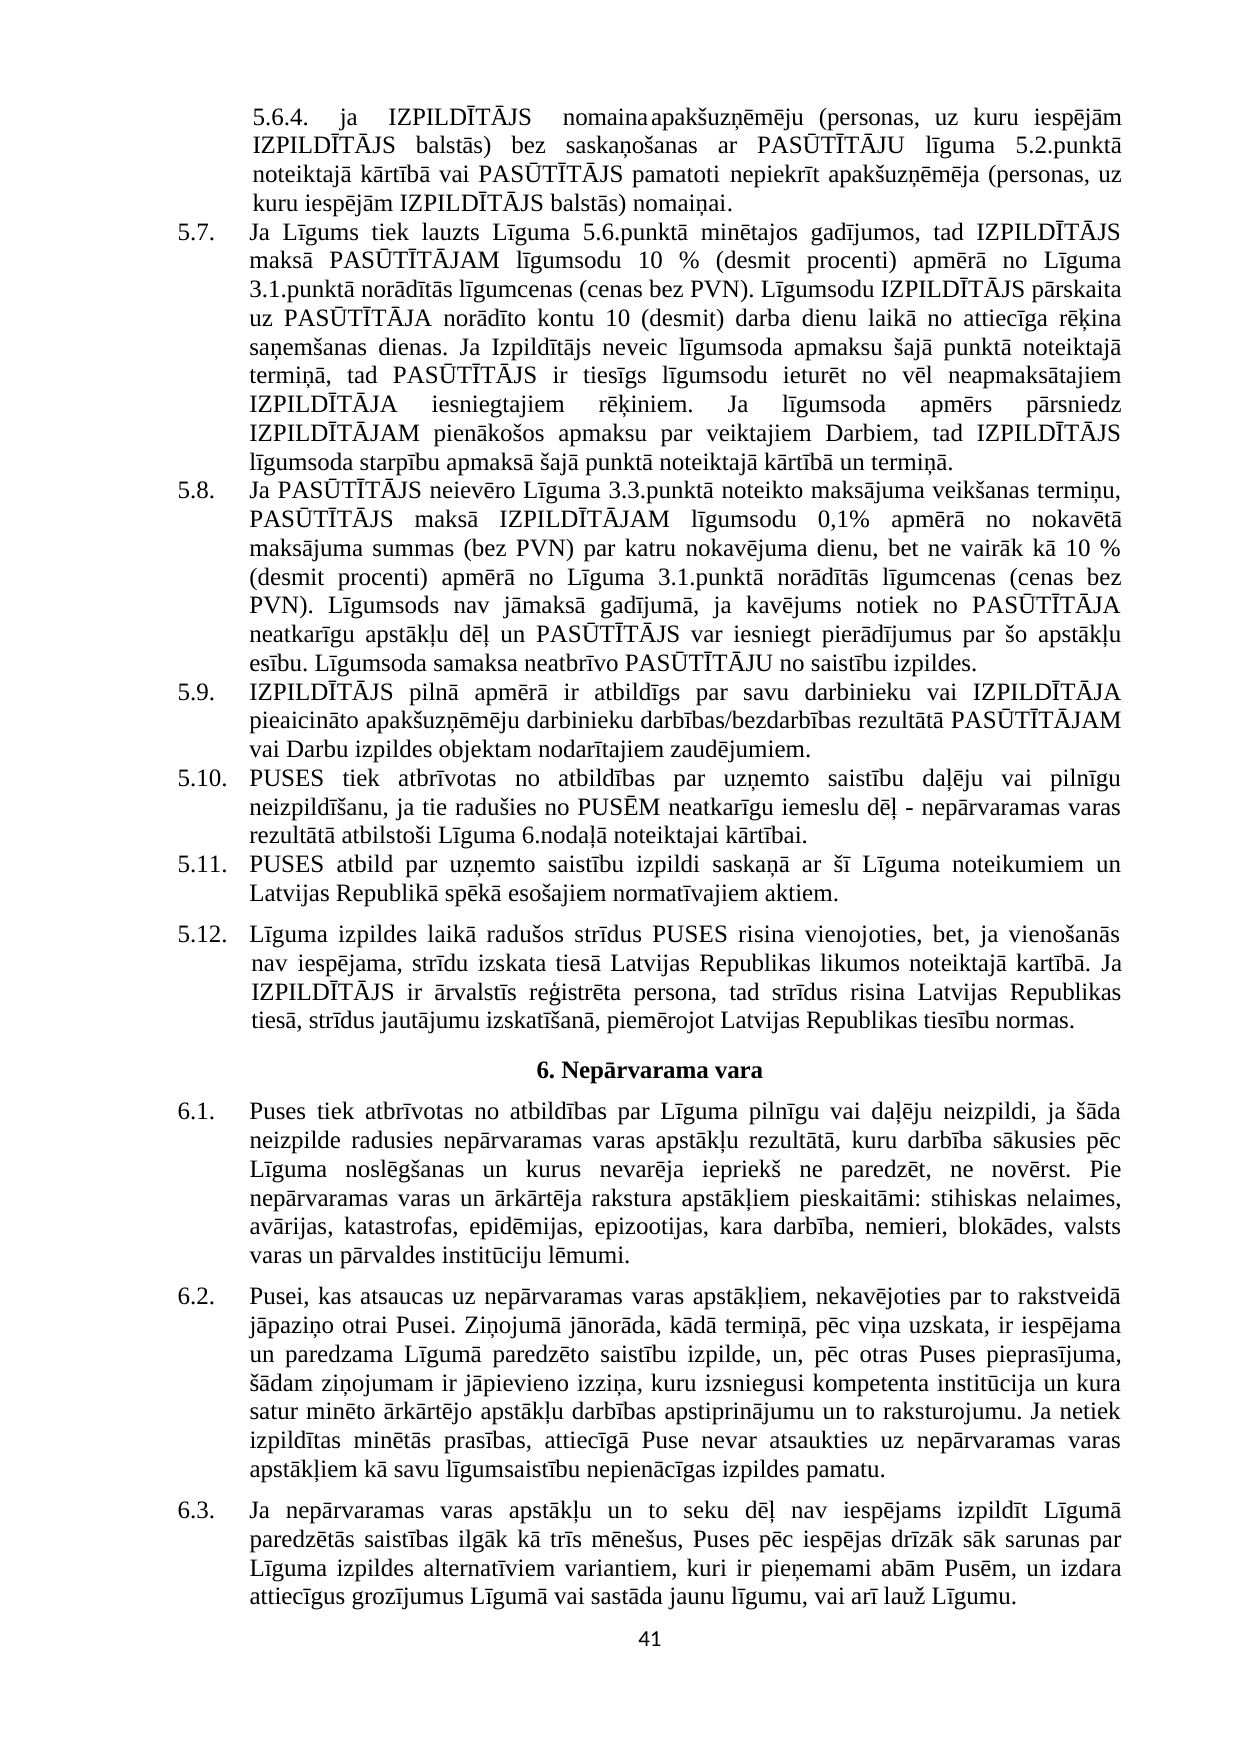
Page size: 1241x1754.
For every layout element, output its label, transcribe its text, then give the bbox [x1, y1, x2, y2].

list Puses tiek atbrīvotas no atbildības par Līguma pilnīgu vai daļēju neizpildi, ja šāda neizpilde radusies nepārvaramas varas apstākļu rezultātā, kuru darbība sākusies pēc Līguma noslēgšanas un kurus nevarēja iepriekš ne paredzēt, ne novērst. Pie nepārvaramas varas un ārkārtēja rakstura apstākļiem pieskaitāmi: stihiskas nelaimes, avārijas, katastrofas, epidēmijas, epizootijas, kara darbība, nemieri, blokādes, valsts varas un pārvaldes institūciju lēmumi. [177, 1096, 1122, 1269]
text 6. Nepārvarama vara [177, 1055, 1122, 1084]
list Pusei, kas atsaucas uz nepārvaramas varas apstākļiem, nekavējoties par to rakstveidā jāpaziņo otrai Pusei. Ziņojumā jānorāda, kādā termiņā, pēc viņa uzskata, ir iespējama un paredzama Līgumā paredzēto saistību izpilde, un, pēc otras Puses pieprasījuma, šādam ziņojumam ir jāpievieno izziņa, kuru izsniegusi kompetenta institūcija un kura satur minēto ārkārtējo apstākļu darbības apstiprinājumu un to raksturojumu. Ja netiek izpildītas minētās prasības, attiecīgā Puse nevar atsaukties uz nepārvaramas varas apstākļiem kā savu līgumsaistību nepienācīgas izpildes pamatu. [177, 1281, 1122, 1483]
list Ja nepārvaramas varas apstākļu un to seku dēļ nav iespējams izpildīt Līgumā paredzētās saistības ilgāk kā trīs mēnešus, Puses pēc iespējas drīzāk sāk sarunas par Līguma izpildes alternatīviem variantiem, kuri ir pieņemami abām Pusēm, un izdara attiecīgus grozījumus Līgumā vai sastāda jaunu līgumu, vai arī lauž Līgumu. [177, 1495, 1122, 1610]
list PUSES tiek atbrīvotas no atbildības par uzņemto saistību daļēju vai pilnīgu neizpildīšanu, ja tie radušies no PUSĒM neatkarīgu iemeslu dēļ - nepārvaramas varas rezultātā atbilstoši Līguma 6.nodaļā noteiktajai kārtībai. [177, 763, 1122, 849]
list Līguma izpildes laikā radušos strīdus PUSES risina vienojoties, bet, ja vienošanās nav iespējama, strīdu izskata tiesā Latvijas Republikas likumos noteiktajā kartībā. Ja IZPILDĪTĀJS ir ārvalstīs reģistrēta persona, tad strīdus risina Latvijas Republikas tiesā, strīdus jautājumu izskatīšanā, piemērojot Latvijas Republikas tiesību normas. [177, 919, 1122, 1034]
list Ja Līgums tiek lauzts Līguma 5.6.punktā minētajos gadījumos, tad IZPILDĪTĀJS maksā PASŪTĪTĀJAM līgumsodu 10 % (desmit procenti) apmērā no Līguma 3.1.punktā norādītās līgumcenas (cenas bez PVN). Līgumsodu IZPILDĪTĀJS pārskaita uz PASŪTĪTĀJA norādīto kontu 10 (desmit) darba dienu laikā no attiecīga rēķina saņemšanas dienas. Ja Izpildītājs neveic līgumsoda apmaksu šajā punktā noteiktajā termiņā, tad PASŪTĪTĀJS ir tiesīgs līgumsodu ieturēt no vēl neapmaksātajiem IZPILDĪTĀJA iesniegtajiem rēķiniem. Ja līgumsoda apmērs pārsniedz IZPILDĪTĀJAM pienākošos apmaksu par veiktajiem Darbiem, tad IZPILDĪTĀJS līgumsoda starpību apmaksā šajā punktā noteiktajā kārtībā un termiņā. [177, 217, 1122, 476]
list IZPILDĪTĀJS pilnā apmērā ir atbildīgs par savu darbinieku vai IZPILDĪTĀJA pieaicināto apakšuzņēmēju darbinieku darbības/bezdarbības rezultātā PASŪTĪTĀJAM vai Darbu izpildes objektam nodarītajiem zaudējumiem. [177, 677, 1122, 763]
list PUSES atbild par uzņemto saistību izpildi saskaņā ar šī Līguma noteikumiem un Latvijas Republikā spēkā esošajiem normatīvajiem aktiem. [177, 849, 1122, 907]
list Ja PASŪTĪTĀJS neievēro Līguma 3.3.punktā noteikto maksājuma veikšanas termiņu, PASŪTĪTĀJS maksā IZPILDĪTĀJAM līgumsodu 0,1% apmērā no nokavētā maksājuma summas (bez PVN) par katru nokavējuma dienu, bet ne vairāk kā 10 % (desmit procenti) apmērā no Līguma 3.1.punktā norādītās līgumcenas (cenas bez PVN). Līgumsods nav jāmaksā gadījumā, ja kavējums notiek no PASŪTĪTĀJA neatkarīgu apstākļu dēļ un PASŪTĪTĀJS var iesniegt pierādījumus par šo apstākļu esību. Līgumsoda samaksa neatbrīvo PASŪTĪTĀJU no saistību izpildes. [177, 476, 1122, 677]
list 5.6.4. ja IZPILDĪTĀJS nomaina apakšuzņēmēju (personas, uz kuru iespējām IZPILDĪTĀJS balstās) bez saskaņošanas ar PASŪTĪTĀJU līguma 5.2.punktā noteiktajā kārtībā vai PASŪTĪTĀJS pamatoti nepiekrīt apakšuzņēmēja (personas, uz kuru iespējām IZPILDĪTĀJS balstās) nomaiņai. [252, 102, 1122, 217]
